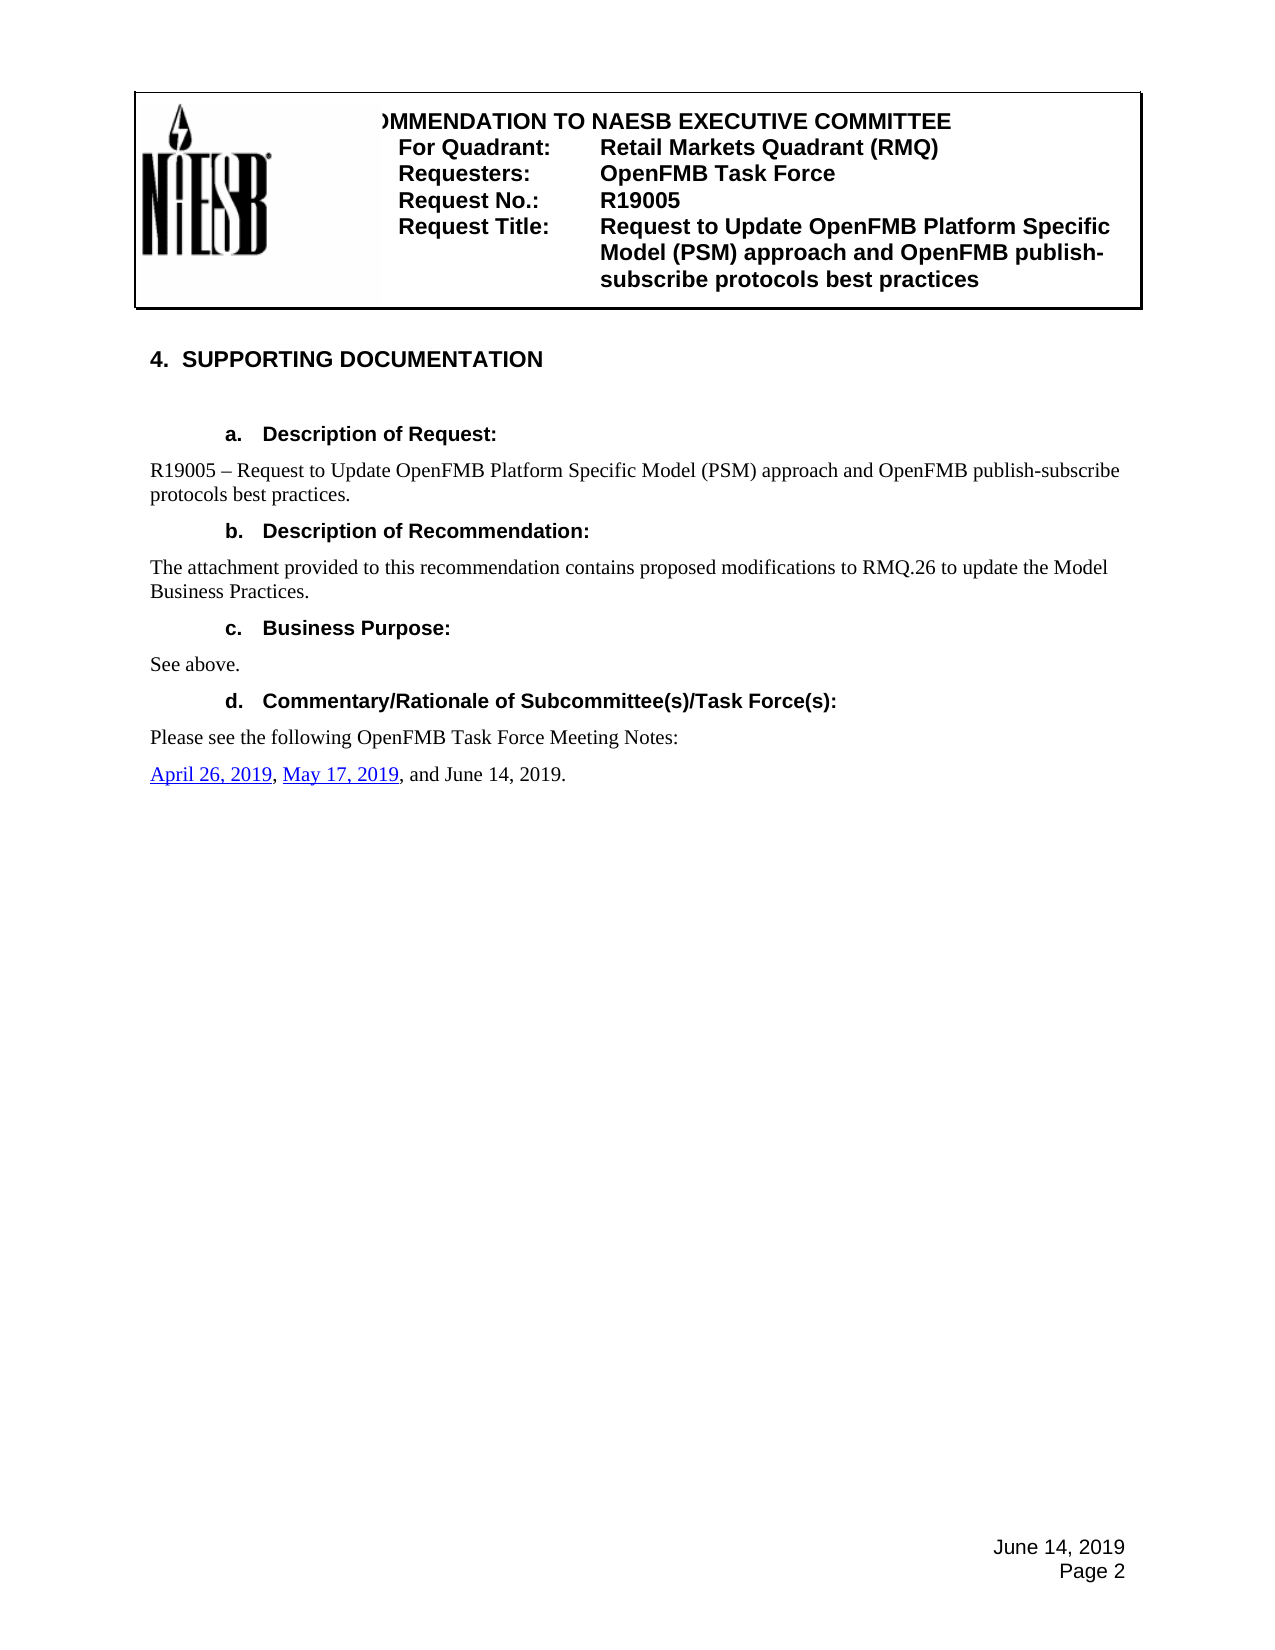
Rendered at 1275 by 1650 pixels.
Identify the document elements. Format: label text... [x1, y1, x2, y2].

text 4. SUPPORTING DOCUMENTATION [150, 346, 1125, 373]
text c. Business Purpose: [150, 616, 1125, 640]
text April 26, 2019, May 17, 2019, and June 14, 2019. [150, 762, 1125, 786]
list Description of Request: [225, 422, 1125, 446]
text See above. [150, 652, 1125, 676]
text R19005 – Request to Update OpenFMB Platform Specific Model (PSM) approach and OpenFMB publish-subscribe protocols best practices. [150, 458, 1125, 506]
text The attachment provided to this recommendation contains proposed modifications to RMQ.26 to update the Model Business Practices. [150, 555, 1125, 603]
text b. Description of Recommendation: [150, 519, 1125, 543]
text d. Commentary/Rationale of Subcommittee(s)/Task Force(s): [150, 689, 1125, 713]
text Please see the following OpenFMB Task Force Meeting Notes: [150, 725, 1125, 749]
